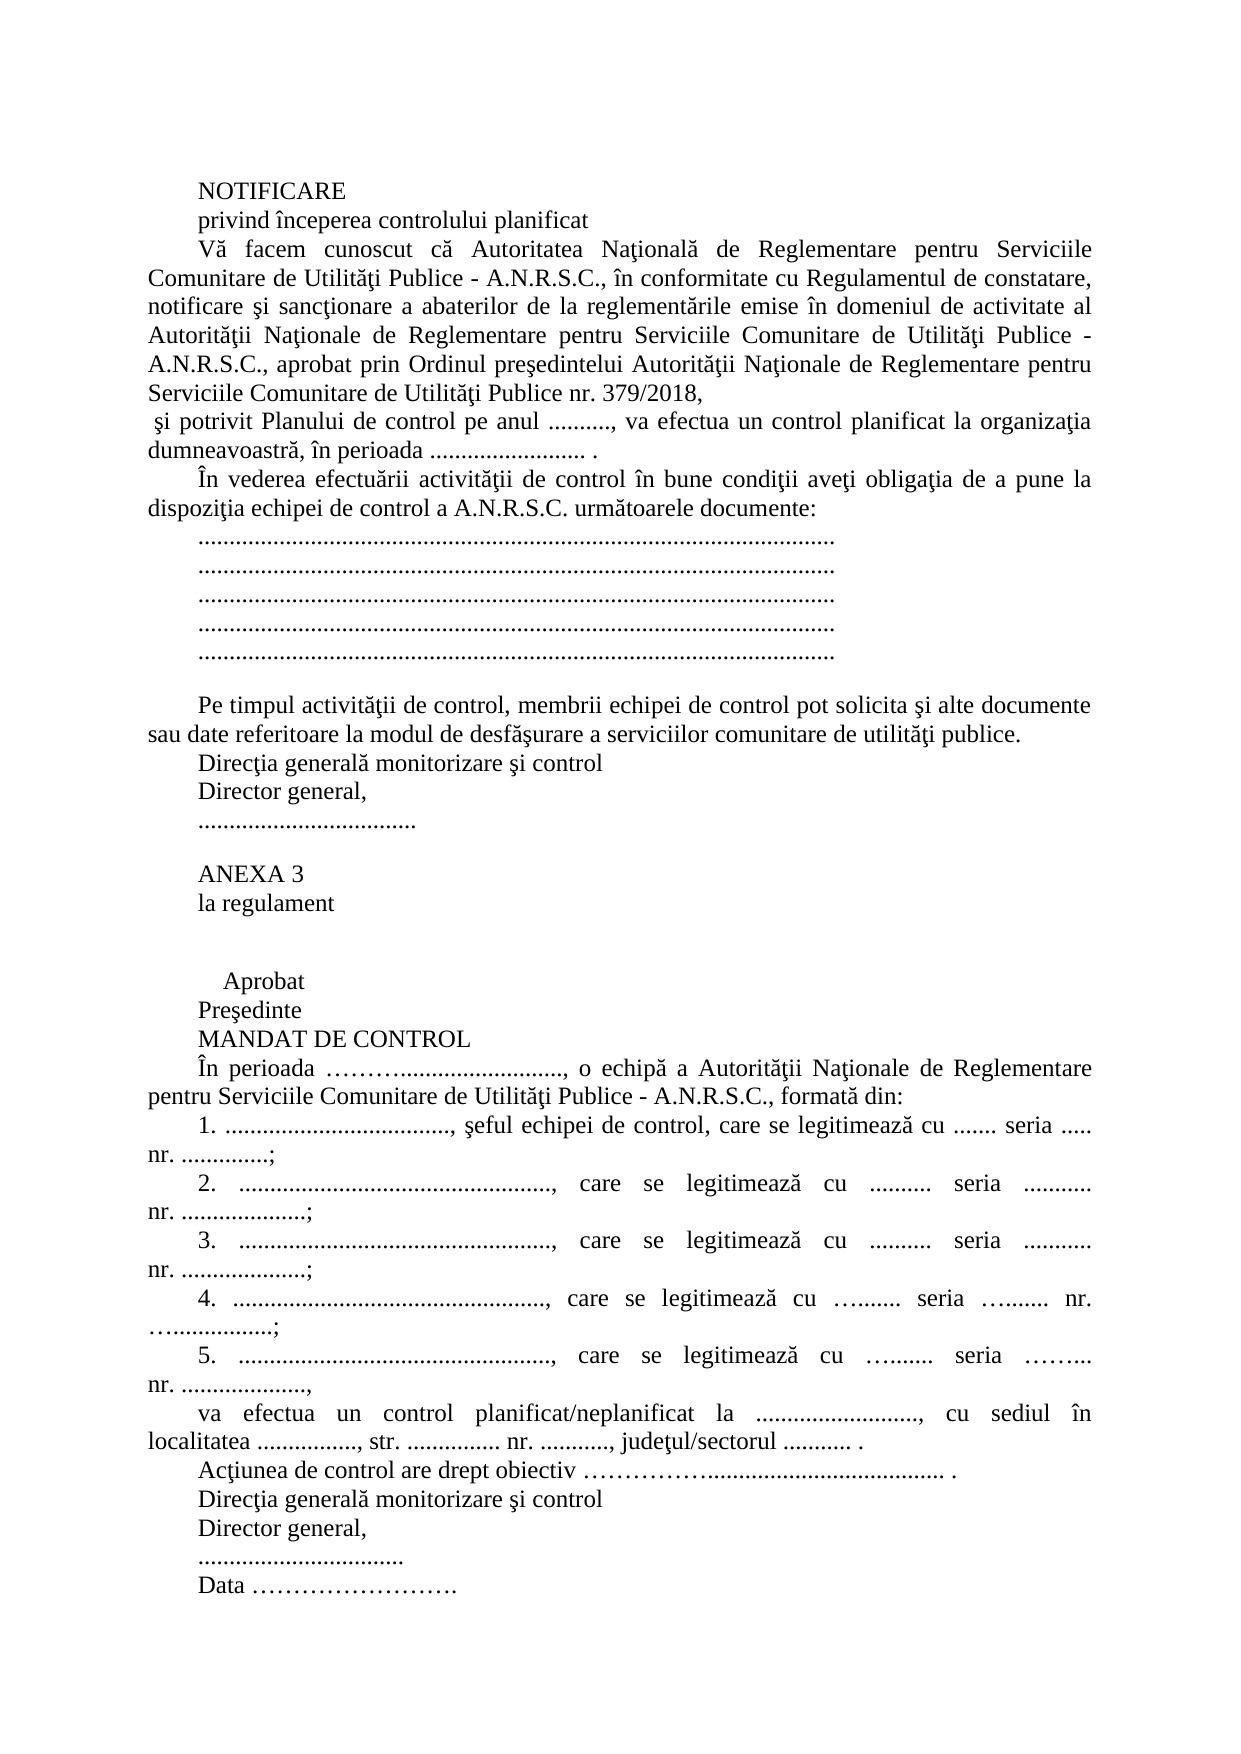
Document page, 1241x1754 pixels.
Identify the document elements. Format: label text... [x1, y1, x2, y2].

text va efectua un control planificat/neplanificat la .........................., cu sediul în localitatea ................, str. ............... nr. ..........., judeţul/sectorul ........... . [148, 1398, 1093, 1455]
text ................................... [148, 805, 1093, 834]
text Director general, [148, 1513, 1093, 1541]
text 3. .................................................., care se legitimează cu .......... seria ........... nr. ....................; [148, 1225, 1093, 1283]
text Preşedinte [148, 995, 1093, 1024]
text Vă facem cunoscut că Autoritatea Naţională de Reglementare pentru Serviciile Comunitare de Utilităţi Publice - A.N.R.S.C., în conformitate cu Regulamentul de constatare, notificare şi sancţionare a abaterilor de la reglementările emise în domeniul de activitate al Autorităţii Naţionale de Reglementare pentru Serviciile Comunitare de Utilităţi Publice - A.N.R.S.C., aprobat prin Ordinul preşedintelui Autorităţii Naţionale de Reglementare pentru Serviciile Comunitare de Utilităţi Publice nr. 379/2018, [148, 234, 1093, 406]
text MANDAT DE CONTROL [148, 1024, 1093, 1053]
text şi potrivit Planului de control pe anul .........., va efectua un control planificat la organizaţia dumneavoastră, în perioada ......................... . [148, 406, 1093, 464]
text Director general, [148, 776, 1093, 805]
text Direcţia generală monitorizare şi control [148, 748, 1093, 776]
text Data ……………………. [148, 1570, 1093, 1599]
text 1. ...................................., şeful echipei de control, care se legitimează cu ....... seria ..... nr. ..............; [148, 1110, 1093, 1168]
text ................................. [148, 1541, 1093, 1570]
text 5. .................................................., care se legitimează cu …....... seria ……... nr. ...................., [148, 1340, 1093, 1398]
text 2. .................................................., care se legitimează cu .......... seria ........... nr. ....................; [148, 1168, 1093, 1225]
text ...................................................................................................... [148, 521, 1093, 550]
text În perioada ……….........................., o echipă a Autorităţii Naţionale de Reglementare pentru Serviciile Comunitare de Utilităţi Publice - A.N.R.S.C., formată din: [148, 1053, 1093, 1110]
text la regulament [148, 888, 1093, 916]
text Acţiunea de control are drept obiectiv ……………...................................... . [148, 1455, 1093, 1484]
text Pe timpul activităţii de control, membrii echipei de control pot solicita şi alte documente sau date referitoare la modul de desfăşurare a serviciilor comunitare de utilităţi publice. [148, 690, 1093, 748]
text Direcţia generală monitorizare şi control [148, 1484, 1093, 1513]
text ...................................................................................................... [148, 550, 1093, 579]
text ANEXA 3 [148, 859, 1093, 888]
text NOTIFICARE [148, 176, 1093, 205]
text În vederea efectuării activităţii de control în bune condiţii aveţi obligaţia de a pune la dispoziţia echipei de control a A.N.R.S.C. următoarele documente: [148, 464, 1093, 521]
text Aprobat [148, 966, 1093, 995]
text ...................................................................................................... [148, 579, 1093, 608]
text ...................................................................................................... [148, 636, 1093, 665]
text ...................................................................................................... [148, 608, 1093, 636]
text 4. .................................................., care se legitimează cu …....... seria …....... nr. …................; [148, 1283, 1093, 1340]
text privind începerea controlului planificat [148, 205, 1093, 234]
